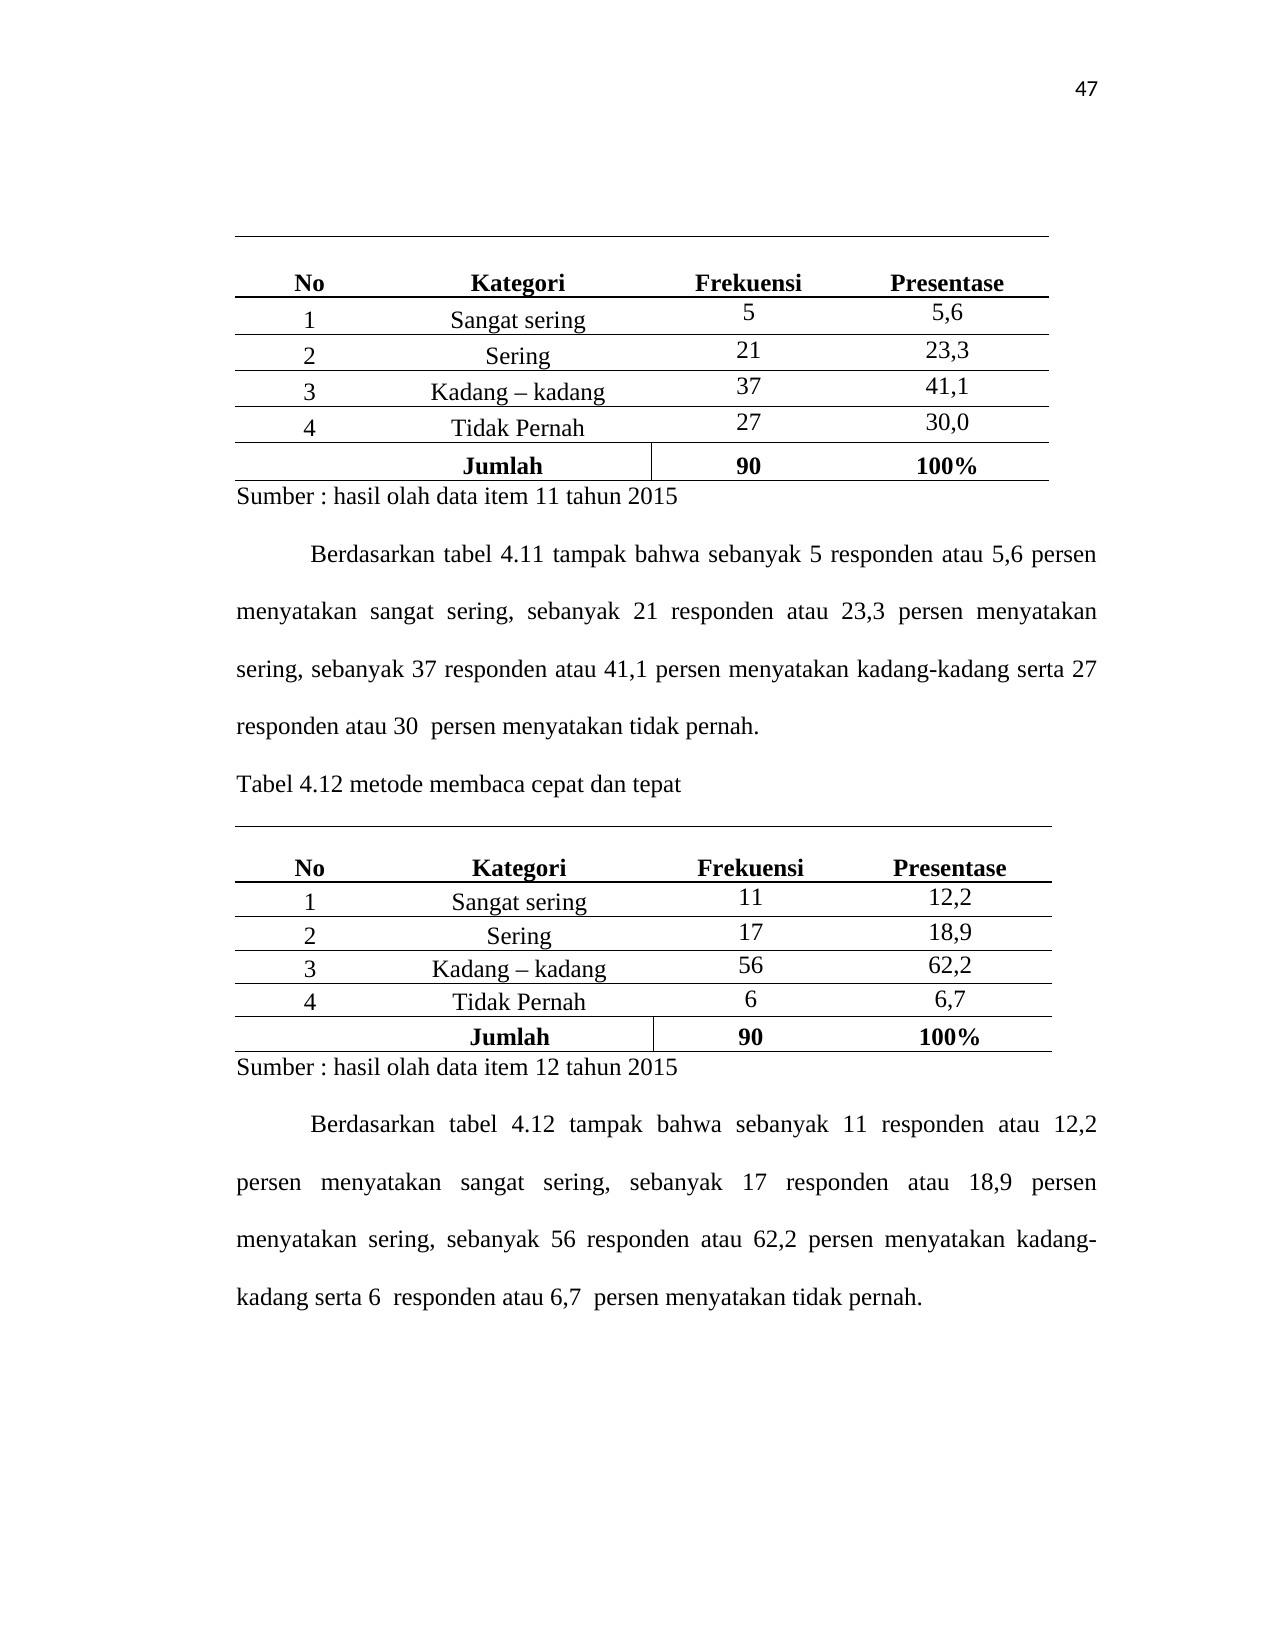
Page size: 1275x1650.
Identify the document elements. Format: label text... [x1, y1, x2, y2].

list Berdasarkan tabel 4.11 tampak bahwa sebanyak 5 responden atau 5,6 persen menyatakan sangat sering, sebanyak 21 responden atau 23,3 persen menyatakan sering, sebanyak 37 responden atau 41,1 persen menyatakan kadang-kadang serta 27 responden atau 30 persen menyatakan tidak pernah. [236, 539, 1098, 740]
table_cell 23,3 [845, 335, 1049, 370]
table_header No [235, 827, 384, 881]
table_cell Jumlah [235, 443, 651, 480]
table_cell 17 [654, 917, 848, 949]
table_header Presentase [848, 827, 1052, 881]
table_cell Kadang – kadang [385, 951, 653, 983]
table_cell 41,1 [845, 371, 1049, 406]
table_cell 3 [235, 371, 384, 406]
table_cell 2 [235, 917, 384, 949]
table_cell 37 [652, 371, 845, 406]
table_cell Sering [384, 335, 652, 370]
table_cell 4 [235, 407, 384, 442]
table_cell 90 [652, 443, 845, 480]
table_cell 4 [235, 984, 384, 1016]
table_cell 21 [652, 335, 845, 370]
table_cell Jumlah [235, 1017, 653, 1051]
table_header Frekuensi [654, 827, 848, 881]
table_cell Sangat sering [384, 298, 652, 334]
table_cell Tidak Pernah [385, 984, 653, 1016]
table_cell 56 [654, 951, 848, 983]
table_cell 5,6 [845, 298, 1049, 334]
table_cell 30,0 [845, 407, 1049, 442]
table_cell 100% [848, 1017, 1052, 1051]
table_header No [235, 237, 384, 296]
text Sumber : hasil olah data item 11 tahun 2015 [236, 481, 1098, 510]
table_cell Sangat sering [385, 883, 653, 916]
table_cell Kadang – kadang [384, 371, 652, 406]
table_cell 6 [654, 984, 848, 1016]
table_cell 12,2 [848, 883, 1052, 916]
table_cell 6,7 [848, 984, 1052, 1016]
table_header Kategori [384, 237, 652, 296]
table_header Presentase [845, 237, 1049, 296]
table_cell Sering [385, 917, 653, 949]
table_cell 11 [654, 883, 848, 916]
table_cell 100% [845, 443, 1049, 480]
list Berdasarkan tabel 4.12 tampak bahwa sebanyak 11 responden atau 12,2 persen menyatakan sangat sering, sebanyak 17 responden atau 18,9 persen menyatakan sering, sebanyak 56 responden atau 62,2 persen menyatakan kadang-kadang serta 6 responden atau 6,7 persen menyatakan tidak pernah. [236, 1109, 1098, 1311]
table_cell Tidak Pernah [384, 407, 652, 442]
table_cell 1 [235, 298, 384, 334]
table_header Frekuensi [652, 237, 845, 296]
table_cell 5 [652, 298, 845, 334]
text Tabel 4.12 metode membaca cepat dan tepat [236, 769, 1098, 797]
table_cell 18,9 [848, 917, 1052, 949]
table_cell 3 [235, 951, 384, 983]
table_cell 1 [235, 883, 384, 916]
table_cell 27 [652, 407, 845, 442]
table_cell 90 [654, 1017, 847, 1051]
text Sumber : hasil olah data item 12 tahun 2015 [236, 1052, 1098, 1081]
table_header Kategori [385, 827, 653, 881]
table_cell 62,2 [848, 951, 1052, 983]
table_cell 2 [235, 335, 384, 370]
